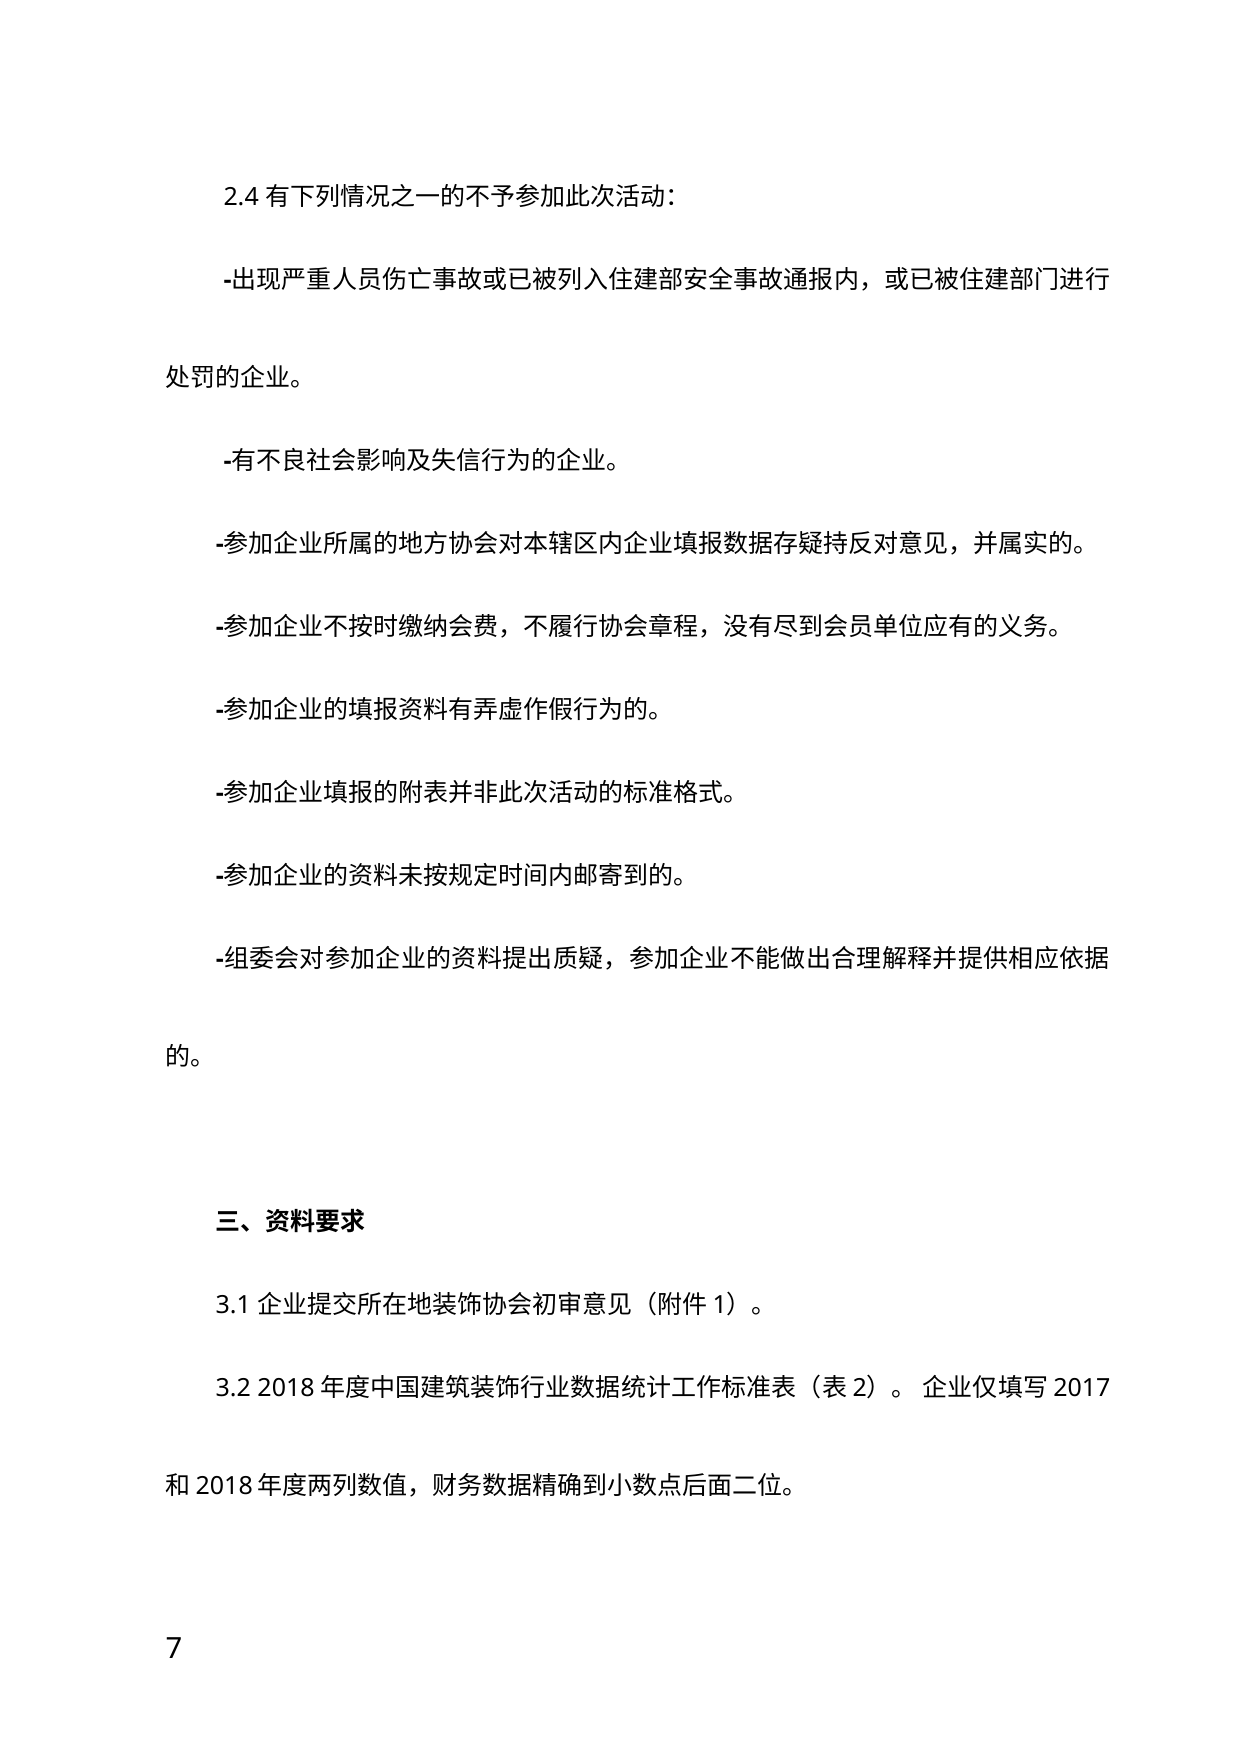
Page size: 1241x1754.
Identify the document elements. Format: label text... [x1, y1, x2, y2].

text ‐参加企业所属的地方协会对本辖区内企业填报数据存疑持反对意见，并属实的。 [165, 509, 1110, 574]
text 3.1 企业提交所在地装饰协会初审意见（附件1）。 [165, 1270, 1110, 1335]
text ‐出现严重人员伤亡事故或已被列入住建部安全事故通报内，或已被住建部门进行处罚的企业。 [165, 245, 1110, 408]
text 三、资料要求 [165, 1187, 1110, 1252]
text ‐有不良社会影响及失信行为的企业。 [165, 426, 1110, 491]
text 2.4 有下列情况之一的不予参加此次活动： [165, 162, 1110, 227]
text 3.2 2018年度中国建筑装饰行业数据统计工作标准表（表2）。 企业仅填写2017和2018年度两列数值，财务数据精确到小数点后面二位。 [165, 1353, 1110, 1516]
text ‐组委会对参加企业的资料提出质疑，参加企业不能做出合理解释并提供相应依据的。 [165, 924, 1110, 1087]
text ‐参加企业不按时缴纳会费，不履行协会章程，没有尽到会员单位应有的义务。 [165, 592, 1110, 657]
text ‐参加企业填报的附表并非此次活动的标准格式。 [165, 758, 1110, 823]
text ‐参加企业的资料未按规定时间内邮寄到的。 [165, 841, 1110, 906]
text ‐参加企业的填报资料有弄虚作假行为的。 [165, 675, 1110, 740]
